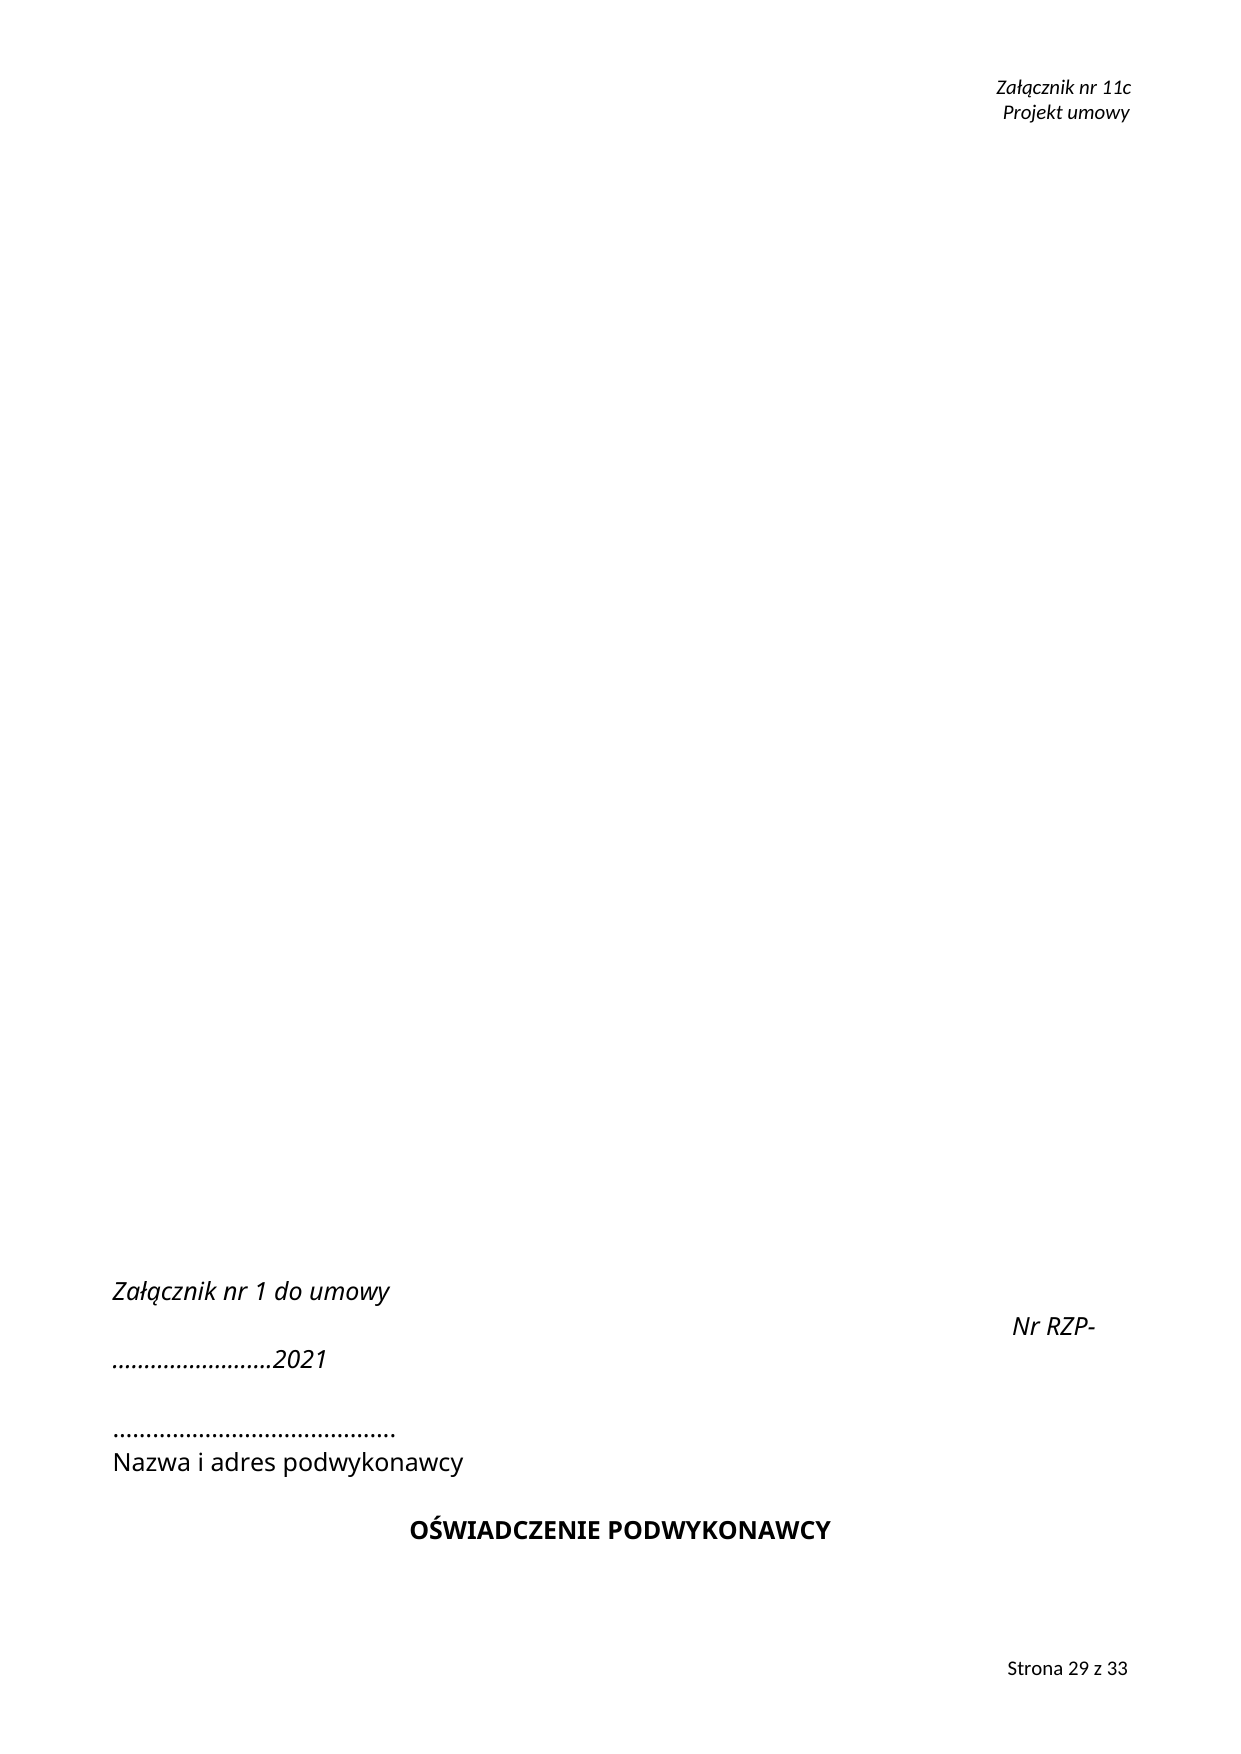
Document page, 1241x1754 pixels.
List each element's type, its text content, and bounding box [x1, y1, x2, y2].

text Załącznik nr 1 do umowy [112, 1274, 1128, 1308]
text OŚWIADCZENIE PODWYKONAWCY [112, 1512, 1128, 1547]
text Nazwa i adres podwykonawcy [112, 1444, 1128, 1478]
text ……………………………………. [112, 1410, 1128, 1444]
text Nr RZP-…………………….2021 [112, 1308, 1128, 1376]
